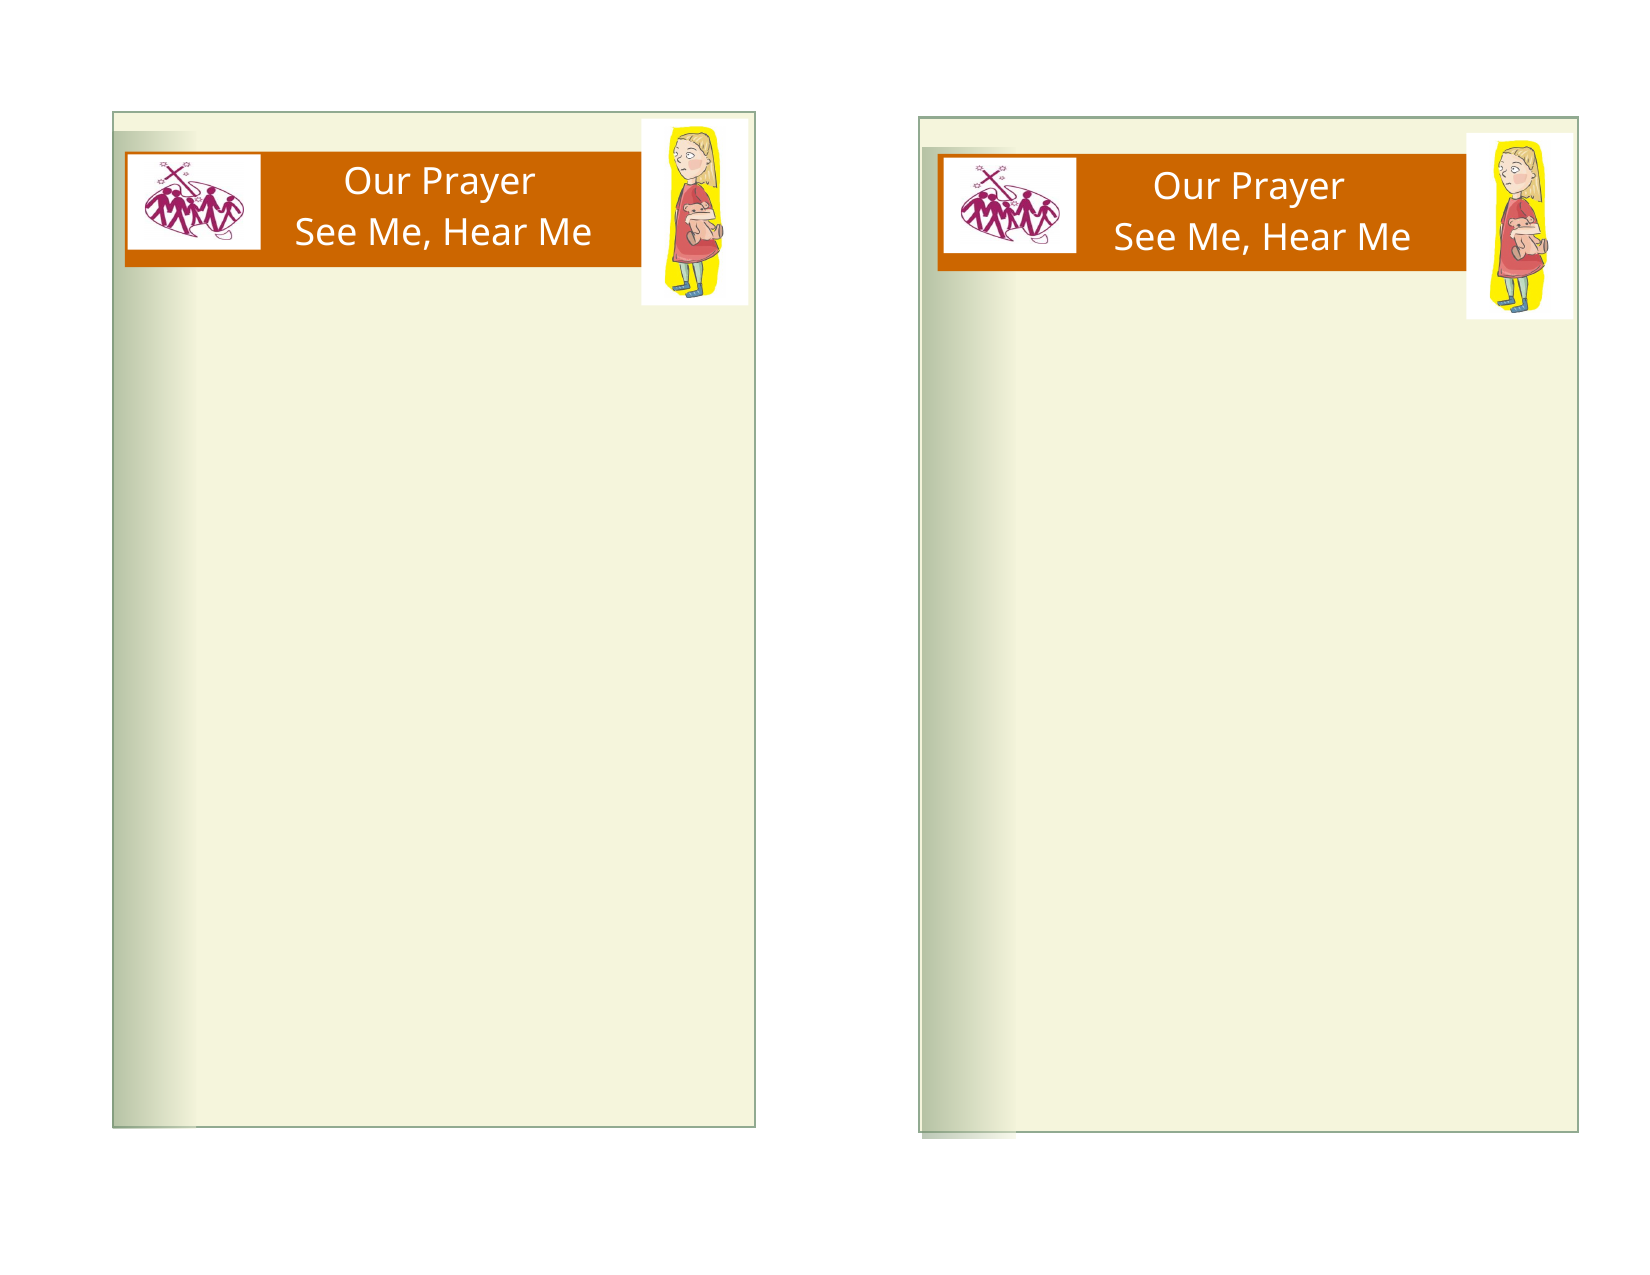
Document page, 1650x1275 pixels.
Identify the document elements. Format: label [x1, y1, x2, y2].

picture [1489, 140, 1551, 313]
picture [144, 162, 244, 240]
picture [664, 126, 726, 298]
picture [960, 165, 1060, 244]
